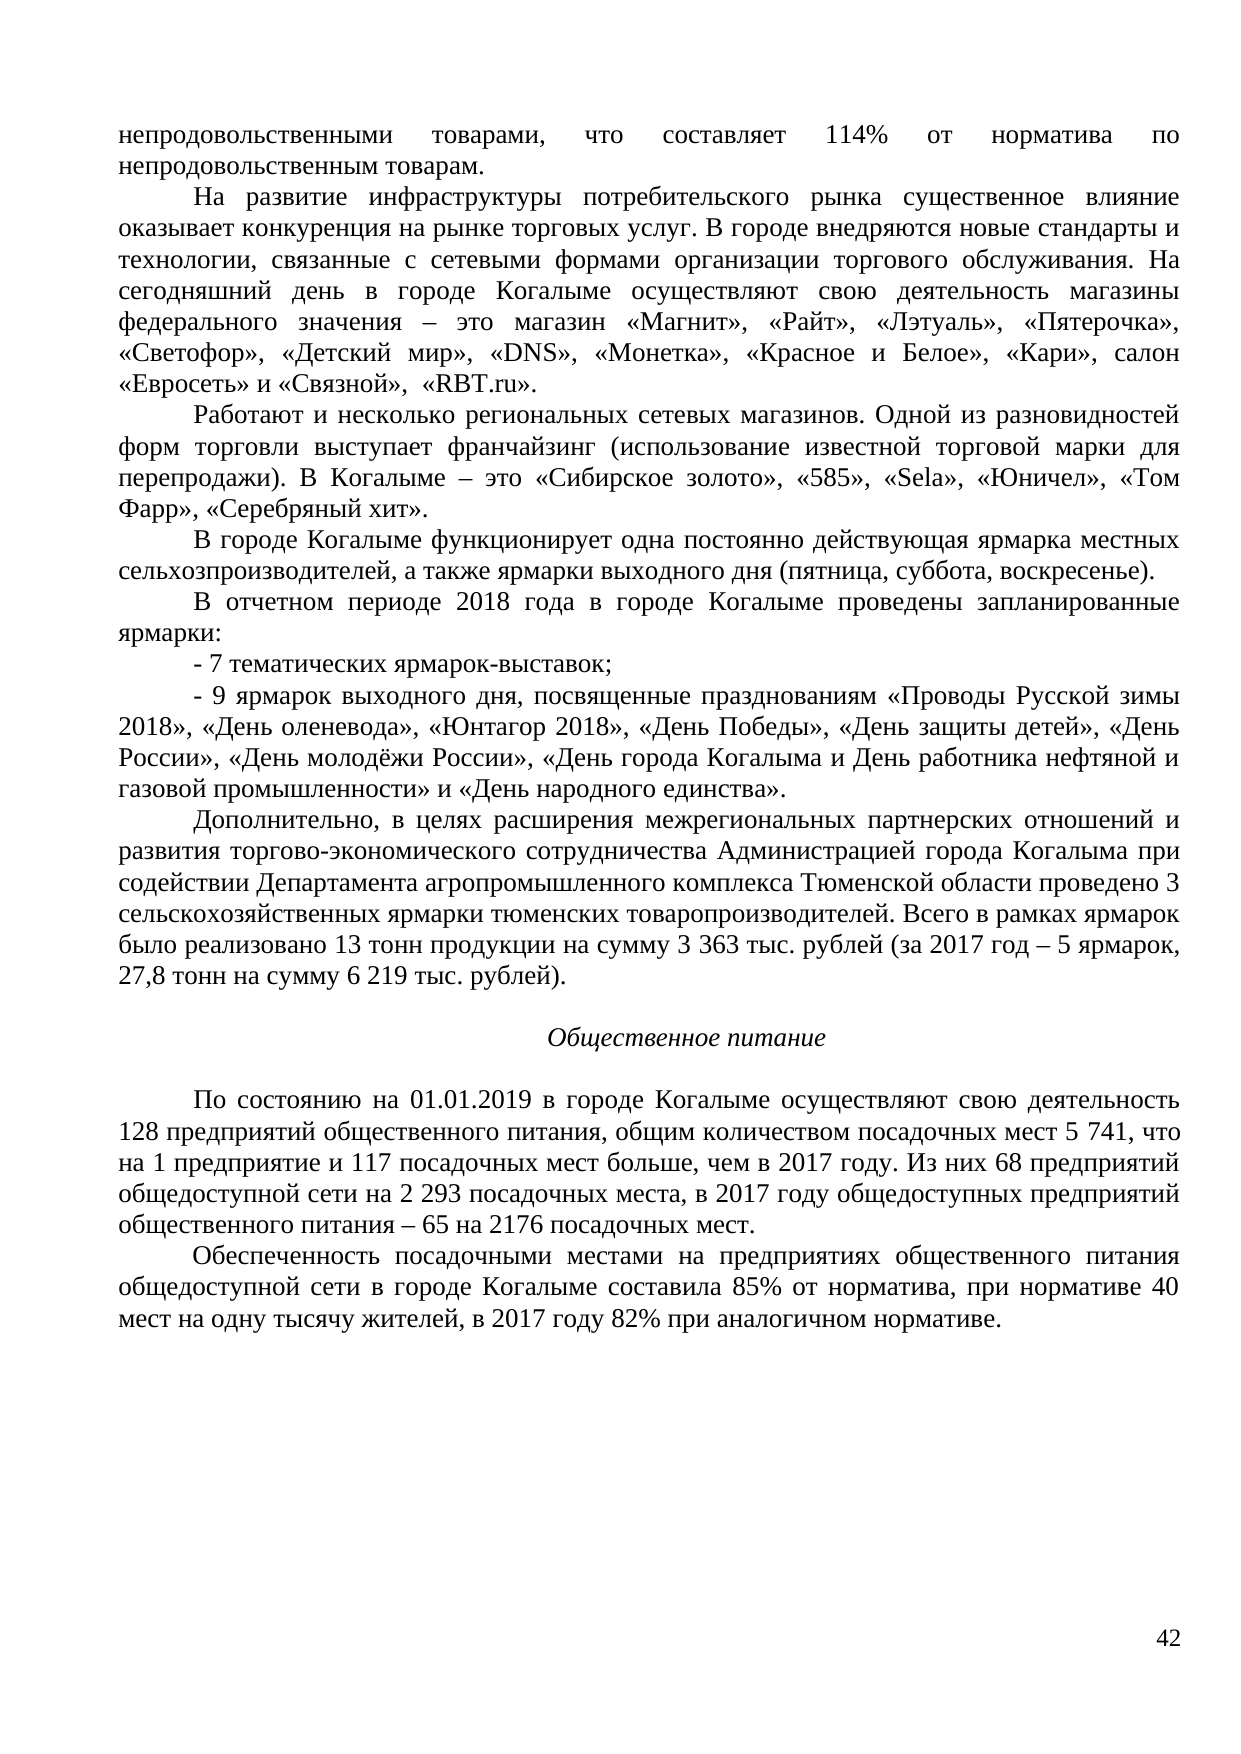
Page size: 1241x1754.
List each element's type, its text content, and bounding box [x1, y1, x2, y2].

text На развитие инфраструктуры потребительского рынка существенное влияние оказывает конкуренция на рынке торговых услуг. В городе внедряются новые стандарты и технологии, связанные с сетевыми формами организации торгового обслуживания. На сегодняшний день в городе Когалыме осуществляют свою деятельность магазины федерального значения – это магазин «Магнит», «Райт», «Лэтуаль», «Пятерочка», «Светофор», «Детский мир», «DNS», «Монетка», «Красное и Белое», «Кари», салон «Евросеть» и «Связной», «RBT.ru». [118, 180, 1181, 398]
text Дополнительно, в целях расширения межрегиональных партнерских отношений и развития торгово-экономического сотрудничества Администрацией города Когалыма при содействии Департамента агропромышленного комплекса Тюменской области проведено 3 сельскохозяйственных ярмарки тюменских товаропроизводителей. Всего в рамках ярмарок было реализовано 13 тонн продукции на сумму 3 363 тыс. рублей (за 2017 год – 5 ярмарок, 27,8 тонн на сумму 6 219 тыс. рублей). [118, 803, 1181, 990]
text Работают и несколько региональных сетевых магазинов. Одной из разновидностей форм торговли выступает франчайзинг (использование известной торговой марки для перепродажи). В Когалыме – это «Сибирское золото», «585», «Sela», «Юничел», «Том Фарр», «Серебряный хит». [118, 398, 1181, 523]
text В городе Когалыме функционирует одна постоянно действующая ярмарка местных сельхозпроизводителей, а также ярмарки выходного дня (пятница, суббота, воскресенье). [118, 523, 1181, 585]
text Общественное питание [118, 1021, 1181, 1052]
text Обеспеченность посадочными местами на предприятиях общественного питания общедоступной сети в городе Когалыме составила 85% от норматива, при нормативе 40 мест на одну тысячу жителей, в 2017 году 82% при аналогичном нормативе. [118, 1239, 1181, 1333]
text - 9 ярмарок выходного дня, посвященные празднованиям «Проводы Русской зимы 2018», «День оленевода», «Юнтагор 2018», «День Победы», «День защиты детей», «День России», «День молодёжи России», «День города Когалыма и День работника нефтяной и газовой промышленности» и «День народного единства». [118, 679, 1181, 803]
text По состоянию на 01.01.2019 в городе Когалыме осуществляют свою деятельность 128 предприятий общественного питания, общим количеством посадочных мест 5 741, что на 1 предприятие и 117 посадочных мест больше, чем в 2017 году. Из них 68 предприятий общедоступной сети на 2 293 посадочных места, в 2017 году общедоступных предприятий общественного питания – 65 на 2176 посадочных мест. [118, 1084, 1181, 1239]
text В отчетном периоде 2018 года в городе Когалыме проведены запланированные ярмарки: [118, 585, 1181, 648]
text - 7 тематических ярмарок-выставок; [118, 648, 1181, 679]
